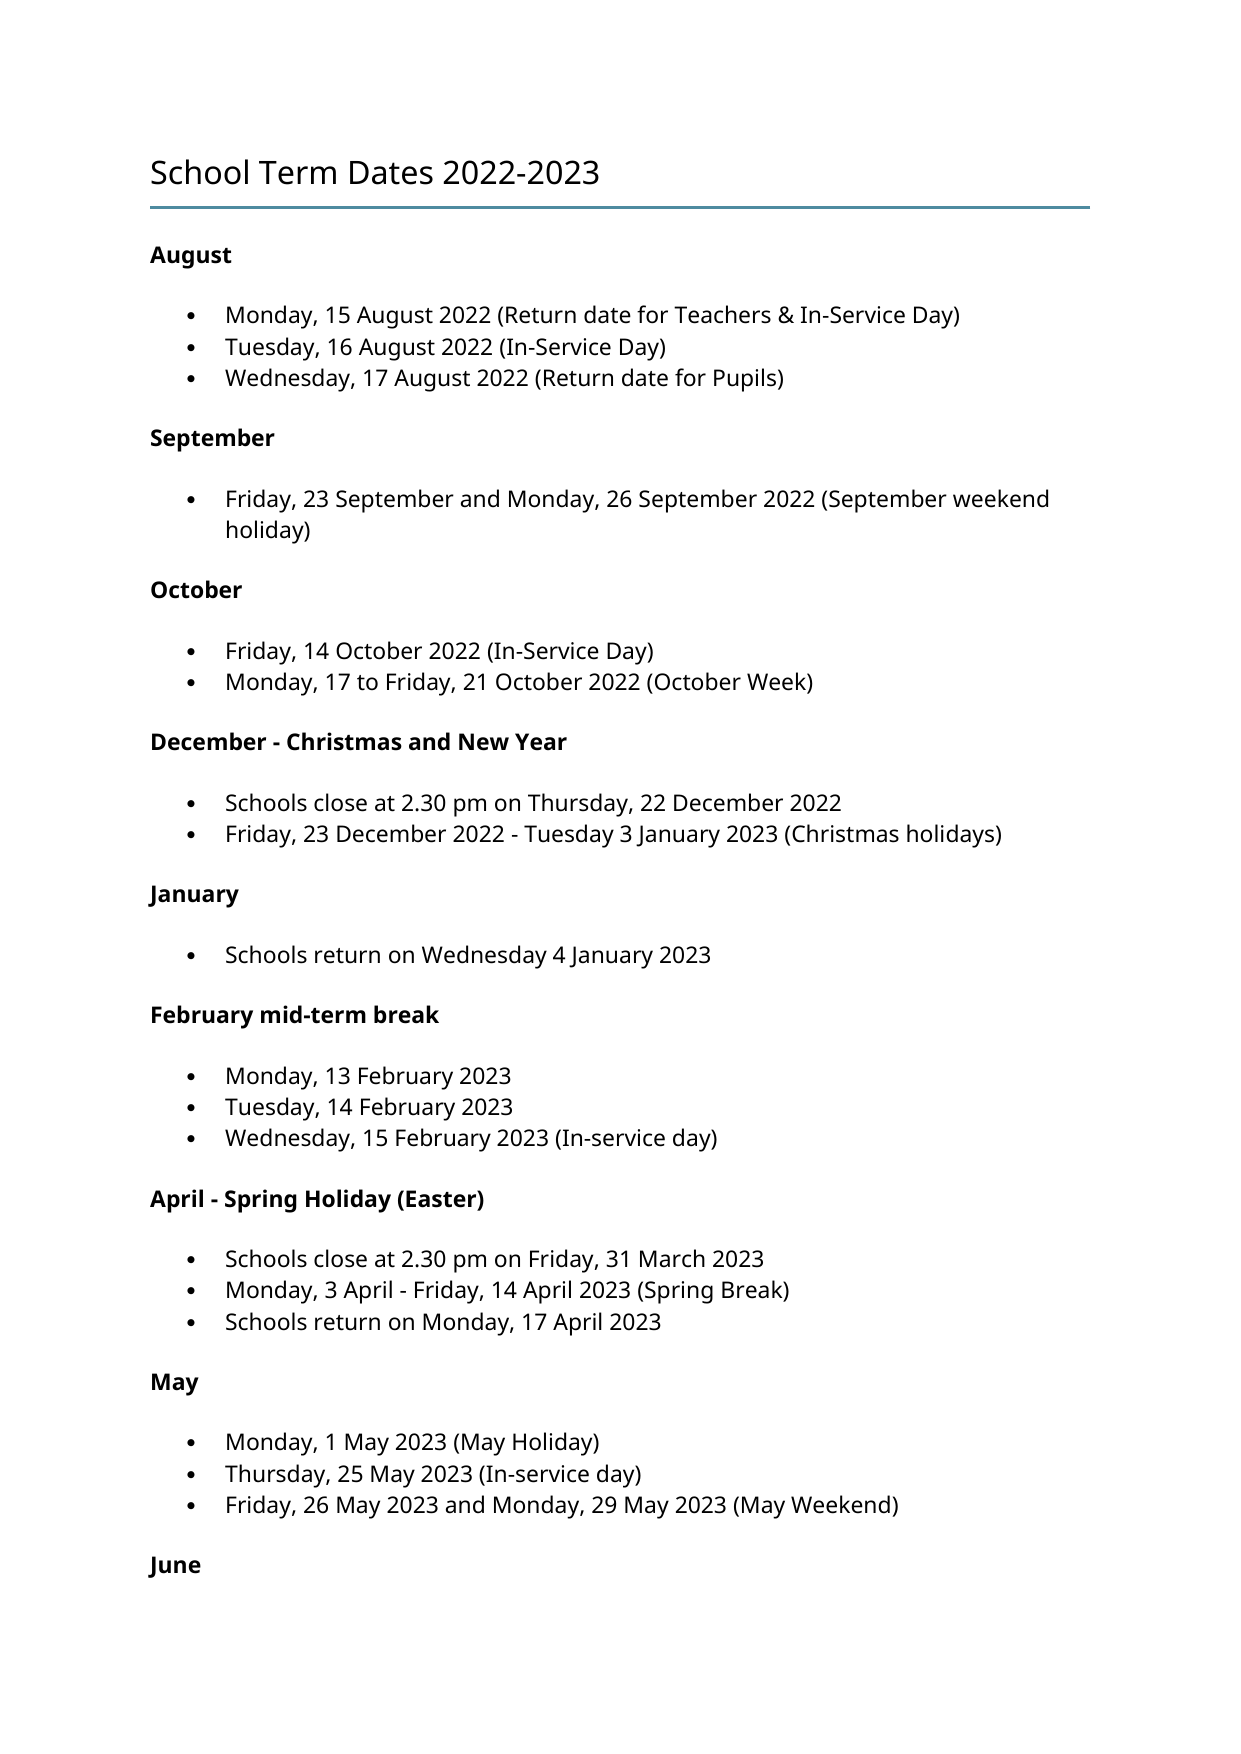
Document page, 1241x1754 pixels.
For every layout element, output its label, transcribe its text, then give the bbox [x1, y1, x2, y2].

list Tuesday, 16 August 2022 (In-Service Day) [187, 330, 1090, 362]
text February mid-term break [150, 999, 1090, 1030]
list Monday, 3 April - Friday, 14 April 2023 (Spring Break) [187, 1274, 1090, 1305]
list Wednesday, 17 August 2022 (Return date for Pupils) [187, 362, 1090, 393]
list Schools close at 2.30 pm on Thursday, 22 December 2022 [187, 787, 1090, 818]
list Thursday, 25 May 2023 (In-service day) [187, 1457, 1090, 1489]
list Schools return on Monday, 17 April 2023 [187, 1305, 1090, 1337]
text June [150, 1549, 1090, 1580]
text May [150, 1366, 1090, 1397]
list Monday, 13 February 2023 [187, 1059, 1090, 1091]
text September [150, 422, 1090, 453]
list Friday, 26 May 2023 and Monday, 29 May 2023 (May Weekend) [187, 1489, 1090, 1520]
list Friday, 23 September and Monday, 26 September 2022 (September weekend holiday) [187, 482, 1090, 545]
list Friday, 14 October 2022 (In-Service Day) [187, 634, 1090, 666]
list Tuesday, 14 February 2023 [187, 1091, 1090, 1122]
list Schools return on Wednesday 4 January 2023 [187, 939, 1090, 970]
list Wednesday, 15 February 2023 (In-service day) [187, 1122, 1090, 1153]
text October [150, 574, 1090, 605]
text School Term Dates 2022-2023 [150, 150, 1090, 206]
list Monday, 1 May 2023 (May Holiday) [187, 1426, 1090, 1457]
list Schools close at 2.30 pm on Friday, 31 March 2023 [187, 1243, 1090, 1274]
list Friday, 23 December 2022 - Tuesday 3 January 2023 (Christmas holidays) [187, 818, 1090, 849]
text December - Christmas and New Year [150, 726, 1090, 757]
list Monday, 17 to Friday, 21 October 2022 (October Week) [187, 666, 1090, 697]
text April - Spring Holiday (Easter) [150, 1182, 1090, 1214]
list Monday, 15 August 2022 (Return date for Teachers & In-Service Day) [187, 299, 1090, 330]
text January [150, 878, 1090, 909]
text August [150, 239, 1090, 270]
